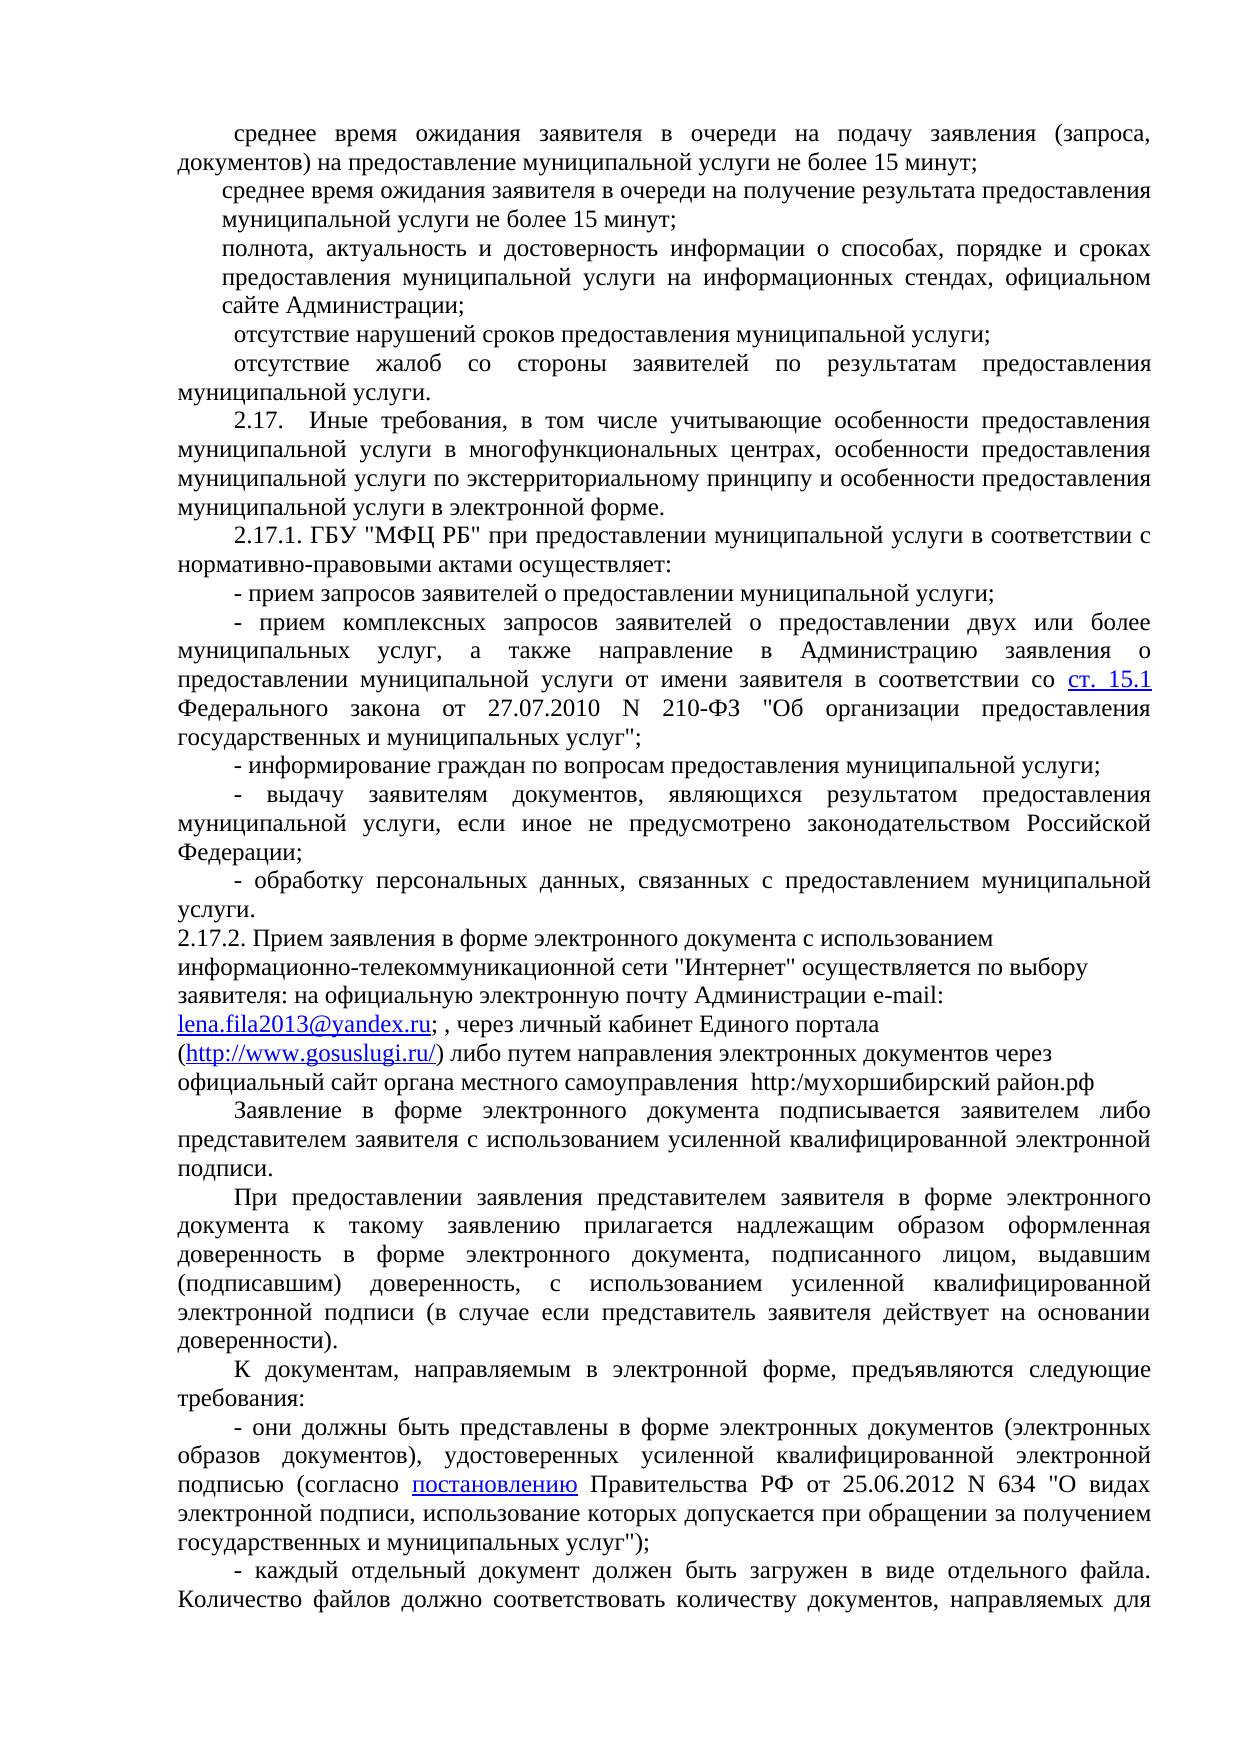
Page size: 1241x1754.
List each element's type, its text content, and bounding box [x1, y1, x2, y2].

text отсутствие нарушений сроков предоставления муниципальной услуги; [177, 319, 1152, 348]
text полнота, актуальность и достоверность информации о способах, порядке и сроках предоставления муниципальной услуги на информационных стендах, официальном сайте Администрации; [222, 233, 1152, 319]
text 2.17.2. Прием заявления в форме электронного документа с использованием информационно-телекоммуникационной сети "Интернет" осуществляется по выбору заявителя: на официальную электронную почту Администрации e-mail: lena.fila2013@yandex.ru; , через личный кабинет Единого портала (http://www.gosuslugi.ru/) либо путем направления электронных документов через официальный сайт органа местного самоуправления http:/мухоршибирский район.рф [177, 923, 1152, 1096]
text Заявление в форме электронного документа подписывается заявителем либо представителем заявителя с использованием усиленной квалифицированной электронной подписи. [177, 1096, 1152, 1182]
text - прием запросов заявителей о предоставлении муниципальной услуги; [177, 578, 1152, 607]
text среднее время ожидания заявителя в очереди на получение результата предоставления муниципальной услуги не более 15 минут; [222, 176, 1152, 233]
text - информирование граждан по вопросам предоставления муниципальной услуги; [177, 751, 1152, 779]
text 2.17.1. ГБУ "МФЦ РБ" при предоставлении муниципальной услуги в соответствии с нормативно-правовыми актами осуществляет: [177, 521, 1152, 578]
text К документам, направляемым в электронной форме, предъявляются следующие требования: [177, 1354, 1152, 1412]
text При предоставлении заявления представителем заявителя в форме электронного документа к такому заявлению прилагается надлежащим образом оформленная доверенность в форме электронного документа, подписанного лицом, выдавшим (подписавшим) доверенность, с использованием усиленной квалифицированной электронной подписи (в случае если представитель заявителя действует на основании доверенности). [177, 1182, 1152, 1354]
text 2.17. Иные требования, в том числе учитывающие особенности предоставления муниципальной услуги в многофункциональных центрах, особенности предоставления муниципальной услуги по экстерриториальному принципу и особенности предоставления муниципальной услуги в электронной форме. [177, 406, 1152, 521]
text отсутствие жалоб со стороны заявителей по результатам предоставления муниципальной услуги. [177, 348, 1152, 406]
text - выдачу заявителям документов, являющихся результатом предоставления муниципальной услуги, если иное не предусмотрено законодательством Российской Федерации; [177, 779, 1152, 866]
text - прием комплексных запросов заявителей о предоставлении двух или более муниципальных услуг, а также направление в Администрацию заявления о предоставлении муниципальной услуги от имени заявителя в соответствии со ст. 15.1 Федерального закона от 27.07.2010 N 210-ФЗ "Об организации предоставления государственных и муниципальных услуг"; [177, 607, 1152, 751]
text среднее время ожидания заявителя в очереди на подачу заявления (запроса, документов) на предоставление муниципальной услуги не более 15 минут; [177, 118, 1152, 176]
text - обработку персональных данных, связанных с предоставлением муниципальной услуги. [177, 866, 1152, 923]
text - они должны быть представлены в форме электронных документов (электронных образов документов), удостоверенных усиленной квалифицированной электронной подписью (согласно постановлению Правительства РФ от 25.06.2012 N 634 "О видах электронной подписи, использование которых допускается при обращении за получением государственных и муниципальных услуг"); [177, 1412, 1152, 1556]
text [177, 1556, 1152, 1613]
